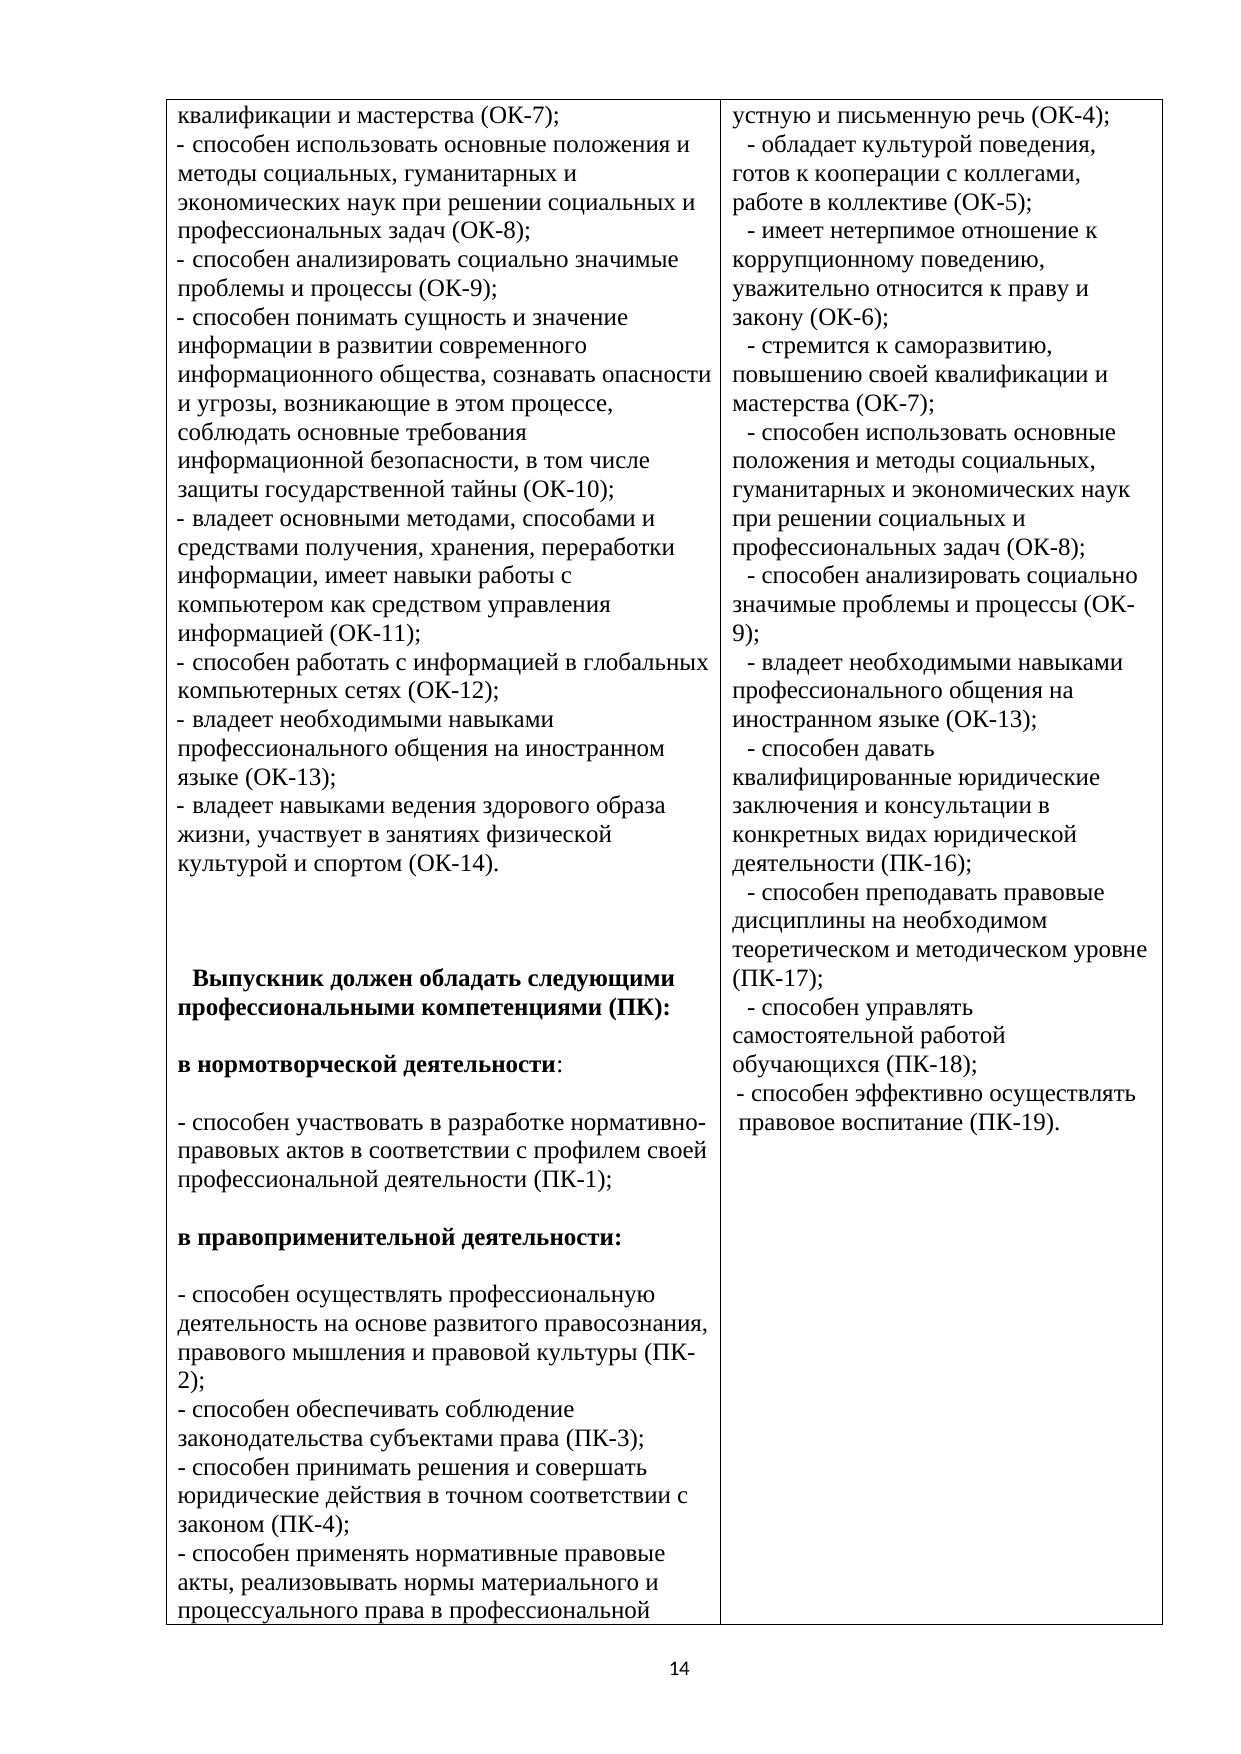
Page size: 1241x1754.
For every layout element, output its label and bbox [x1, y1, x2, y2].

table_cell [721, 100, 1162, 1624]
table_cell [167, 100, 720, 1624]
